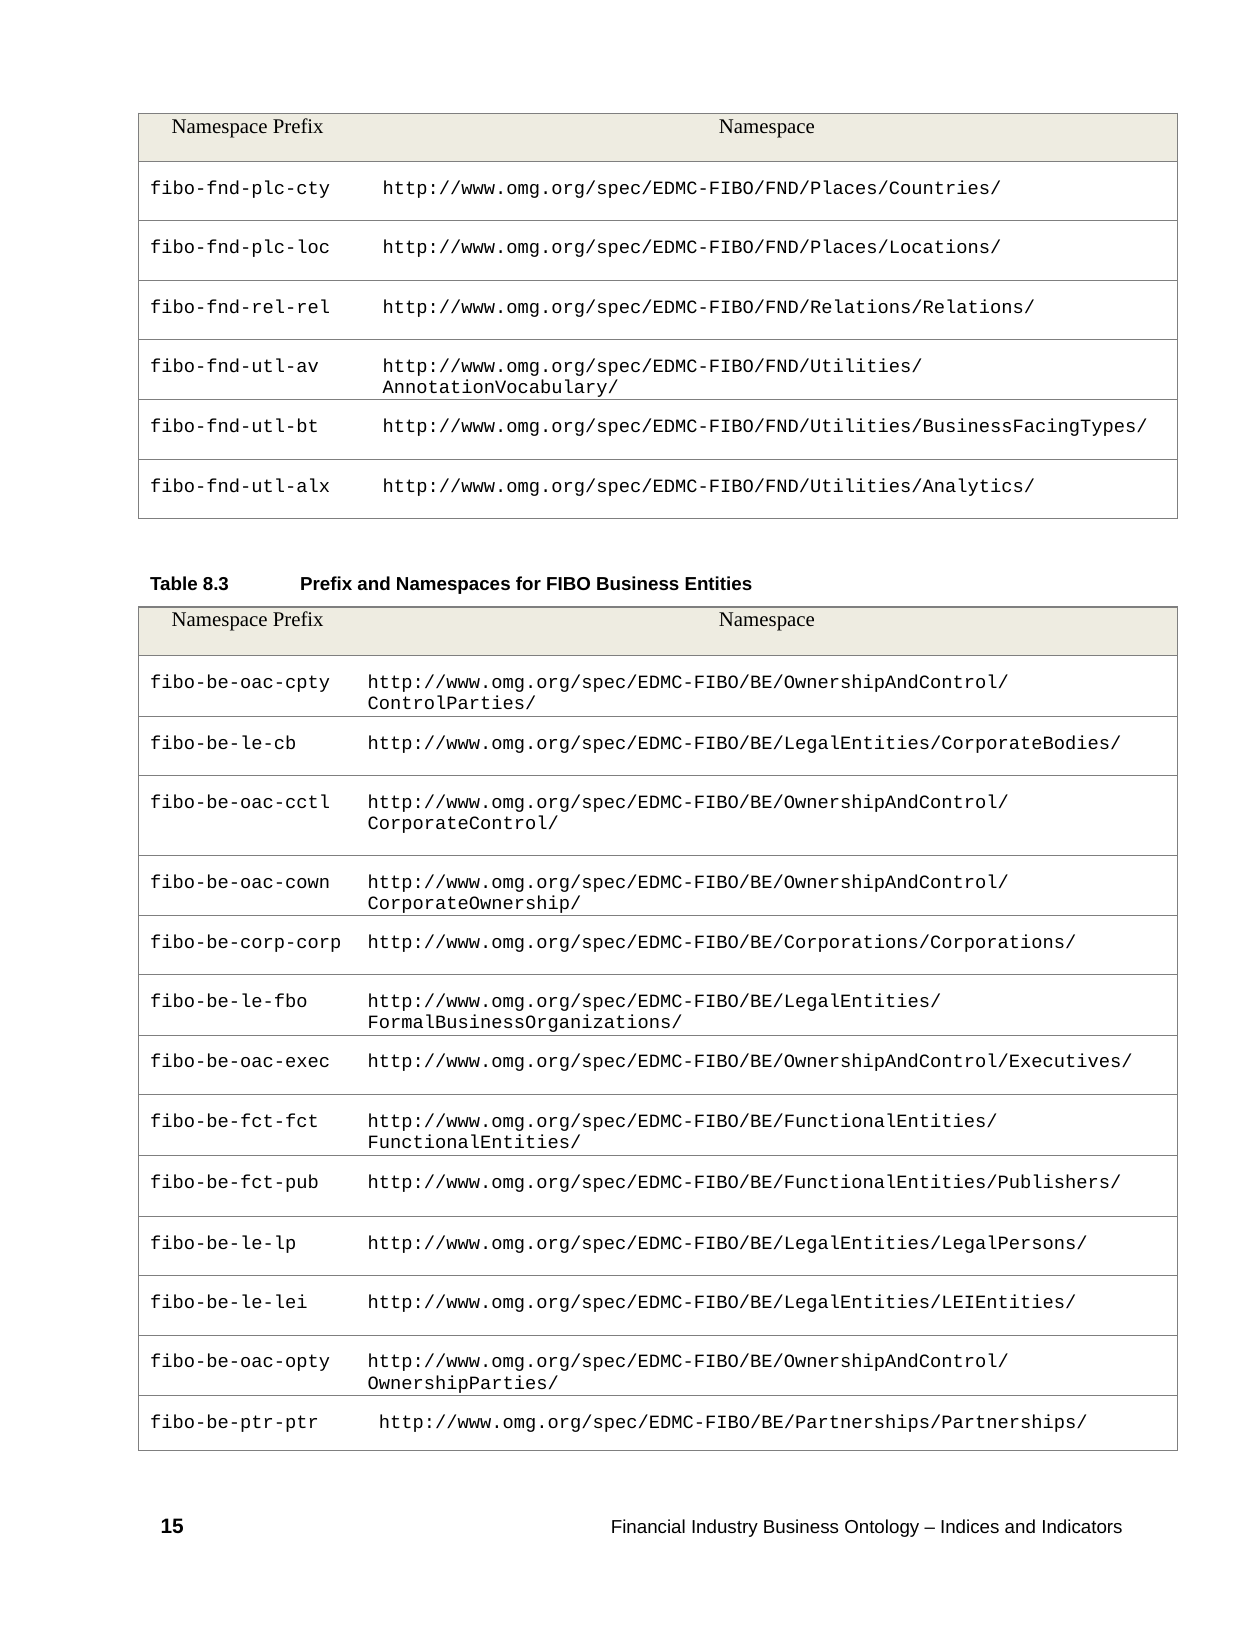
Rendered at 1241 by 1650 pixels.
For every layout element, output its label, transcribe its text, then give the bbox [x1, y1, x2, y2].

table_cell http://www.omg.org/spec/EDMC-FIBO/BE/LegalEntities/LegalPersons/ [356, 1217, 1177, 1275]
table_cell fibo-fnd-rel-rel [139, 281, 356, 339]
table_cell fibo-fnd-plc-loc [139, 221, 356, 280]
table_cell http://www.omg.org/spec/EDMC-FIBO/BE/LegalEntities/CorporateBodies/ [356, 717, 1177, 775]
table_cell fibo-be-ptr-ptr [139, 1396, 356, 1449]
table_header Namespace Prefix [139, 608, 356, 655]
table_cell http://www.omg.org/spec/EDMC-FIBO/BE/OwnershipAndControl/CorporateControl/ [356, 776, 1177, 855]
table_cell http://www.omg.org/spec/EDMC-FIBO/BE/LegalEntities/LEIEntities/ [356, 1276, 1177, 1334]
table_header Namespace [356, 608, 1177, 655]
table_cell fibo-fnd-plc-cty [139, 162, 356, 220]
table_cell http://www.omg.org/spec/EDMC-FIBO/FND/Relations/Relations/ [356, 281, 1177, 339]
table_cell http://www.omg.org/spec/EDMC-FIBO/FND/Places/Countries/ [356, 162, 1177, 220]
table_cell http://www.omg.org/spec/EDMC-FIBO/BE/LegalEntities/FormalBusinessOrganizations/ [356, 975, 1177, 1034]
table_cell http://www.omg.org/spec/EDMC-FIBO/BE/Partnerships/Partnerships/ [356, 1396, 1177, 1449]
table_cell http://www.omg.org/spec/EDMC-FIBO/FND/Utilities/AnnotationVocabulary/ [356, 340, 1177, 399]
table_cell http://www.omg.org/spec/EDMC-FIBO/BE/OwnershipAndControl/ControlParties/ [356, 656, 1177, 716]
table_cell http://www.omg.org/spec/EDMC-FIBO/BE/FunctionalEntities/FunctionalEntities/ [356, 1095, 1177, 1155]
table_cell fibo-be-oac-cctl [139, 776, 356, 855]
table_cell http://www.omg.org/spec/EDMC-FIBO/FND/Utilities/Analytics/ [356, 460, 1177, 518]
table_header Namespace Prefix [139, 114, 356, 161]
table_cell fibo-be-oac-opty [139, 1336, 356, 1395]
table_cell fibo-be-le-fbo [139, 975, 356, 1034]
table_cell http://www.omg.org/spec/EDMC-FIBO/BE/OwnershipAndControl/Executives/ [356, 1036, 1177, 1094]
table_cell http://www.omg.org/spec/EDMC-FIBO/FND/Places/Locations/ [356, 221, 1177, 280]
table_cell fibo-be-oac-cpty [139, 656, 356, 716]
table_cell fibo-be-corp-corp [139, 916, 356, 974]
table_cell fibo-fnd-utl-bt [139, 400, 356, 459]
table_cell fibo-fnd-utl-av [139, 340, 356, 399]
table_cell http://www.omg.org/spec/EDMC-FIBO/BE/OwnershipAndControl/CorporateOwnership/ [356, 856, 1177, 915]
table_cell fibo-be-oac-cown [139, 856, 356, 915]
table_cell http://www.omg.org/spec/EDMC-FIBO/BE/OwnershipAndControl/OwnershipParties/ [356, 1336, 1177, 1395]
table_cell fibo-be-fct-fct [139, 1095, 356, 1155]
table_cell fibo-be-oac-exec [139, 1036, 356, 1094]
table_cell fibo-be-le-cb [139, 717, 356, 775]
table_cell http://www.omg.org/spec/EDMC-FIBO/FND/Utilities/BusinessFacingTypes/ [356, 400, 1177, 459]
table_cell http://www.omg.org/spec/EDMC-FIBO/BE/FunctionalEntities/Publishers/ [356, 1156, 1177, 1216]
table_header Namespace [356, 114, 1177, 161]
table_cell fibo-be-fct-pub [139, 1156, 356, 1216]
table_cell fibo-fnd-utl-alx [139, 460, 356, 518]
table_cell fibo-be-le-lp [139, 1217, 356, 1275]
table_cell fibo-be-le-lei [139, 1276, 356, 1334]
table_cell http://www.omg.org/spec/EDMC-FIBO/BE/Corporations/Corporations/ [356, 916, 1177, 974]
text Table 8.3 Prefix and Namespaces for FIBO Business Entities [150, 573, 1165, 594]
